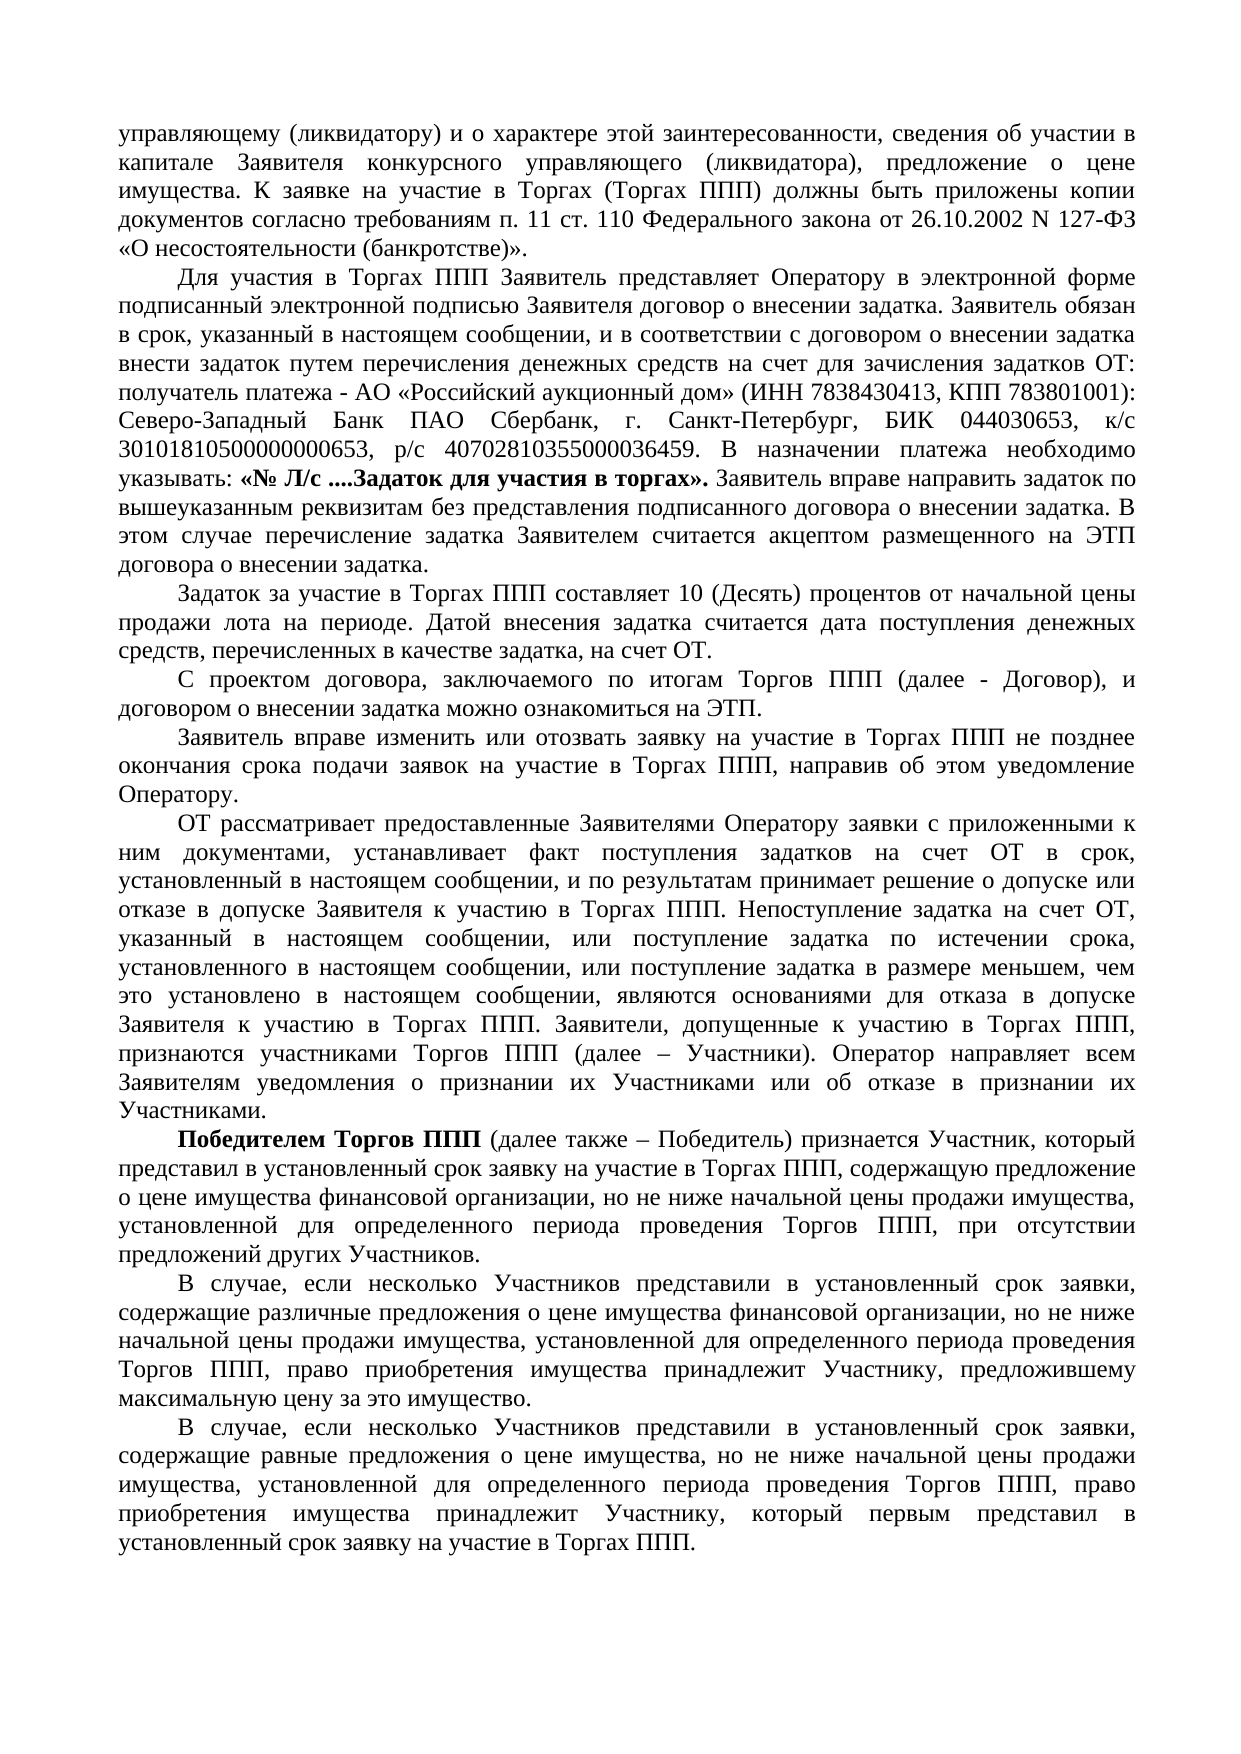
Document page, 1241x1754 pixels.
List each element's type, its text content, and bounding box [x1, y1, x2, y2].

text С проектом договора, заключаемого по итогам Торгов ППП (далее - Договор), и договором о внесении задатка можно ознакомиться на ЭТП. [118, 664, 1137, 722]
text ОТ рассматривает предоставленные Заявителями Оператору заявки с приложенными к ним документами, устанавливает факт поступления задатков на счет ОТ в срок, установленный в настоящем сообщении, и по результатам принимает решение о допуске или отказе в допуске Заявителя к участию в Торгах ППП. Непоступление задатка на счет ОТ, указанный в настоящем сообщении, или поступление задатка по истечении срока, установленного в настоящем сообщении, или поступление задатка в размере меньшем, чем это установлено в настоящем сообщении, являются основаниями для отказа в допуске Заявителя к участию в Торгах ППП. Заявители, допущенные к участию в Торгах ППП, признаются участниками Торгов ППП (далее – Участники). Оператор направляет всем Заявителям уведомления о признании их Участниками или об отказе в признании их Участниками. [118, 808, 1137, 1124]
text Победителем Торгов ППП (далее также – Победитель) признается Участник, который представил в установленный срок заявку на участие в Торгах ППП, содержащую предложение о цене имущества финансовой организации, но не ниже начальной цены продажи имущества, установленной для определенного периода проведения Торгов ППП, при отсутствии предложений других Участников. [118, 1124, 1137, 1268]
text Для участия в Торгах ППП Заявитель представляет Оператору в электронной форме подписанный электронной подписью Заявителя договор о внесении задатка. Заявитель обязан в срок, указанный в настоящем сообщении, и в соответствии с договором о внесении задатка внести задаток путем перечисления денежных средств на счет для зачисления задатков ОТ: получатель платежа - АО «Российский аукционный дом» (ИНН 7838430413, КПП 783801001): Северо-Западный Банк ПАО Сбербанк, г. Санкт-Петербург, БИК 044030653, к/с 30101810500000000653, р/с 40702810355000036459. В назначении платежа необходимо указывать: «№ Л/с ....Задаток для участия в торгах». Заявитель вправе направить задаток по вышеуказанным реквизитам без представления подписанного договора о внесении задатка. В этом случае перечисление задатка Заявителем считается акцептом размещенного на ЭТП договора о внесении задатка. [118, 262, 1137, 578]
text Заявитель вправе изменить или отозвать заявку на участие в Торгах ППП не позднее окончания срока подачи заявок на участие в Торгах ППП, направив об этом уведомление Оператору. [118, 722, 1137, 808]
text В случае, если несколько Участников представили в установленный срок заявки, содержащие различные предложения о цене имущества финансовой организации, но не ниже начальной цены продажи имущества, установленной для определенного периода проведения Торгов ППП, право приобретения имущества принадлежит Участнику, предложившему максимальную цену за это имущество. [118, 1268, 1137, 1412]
text В случае, если несколько Участников представили в установленный срок заявки, содержащие равные предложения о цене имущества, но не ниже начальной цены продажи имущества, установленной для определенного периода проведения Торгов ППП, право приобретения имущества принадлежит Участнику, который первым представил в установленный срок заявку на участие в Торгах ППП. [118, 1412, 1137, 1556]
text Задаток за участие в Торгах ППП составляет 10 (Десять) процентов от начальной цены продажи лота на периоде. Датой внесения задатка считается дата поступления денежных средств, перечисленных в качестве задатка, на счет ОТ. [118, 578, 1137, 664]
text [118, 118, 1137, 262]
